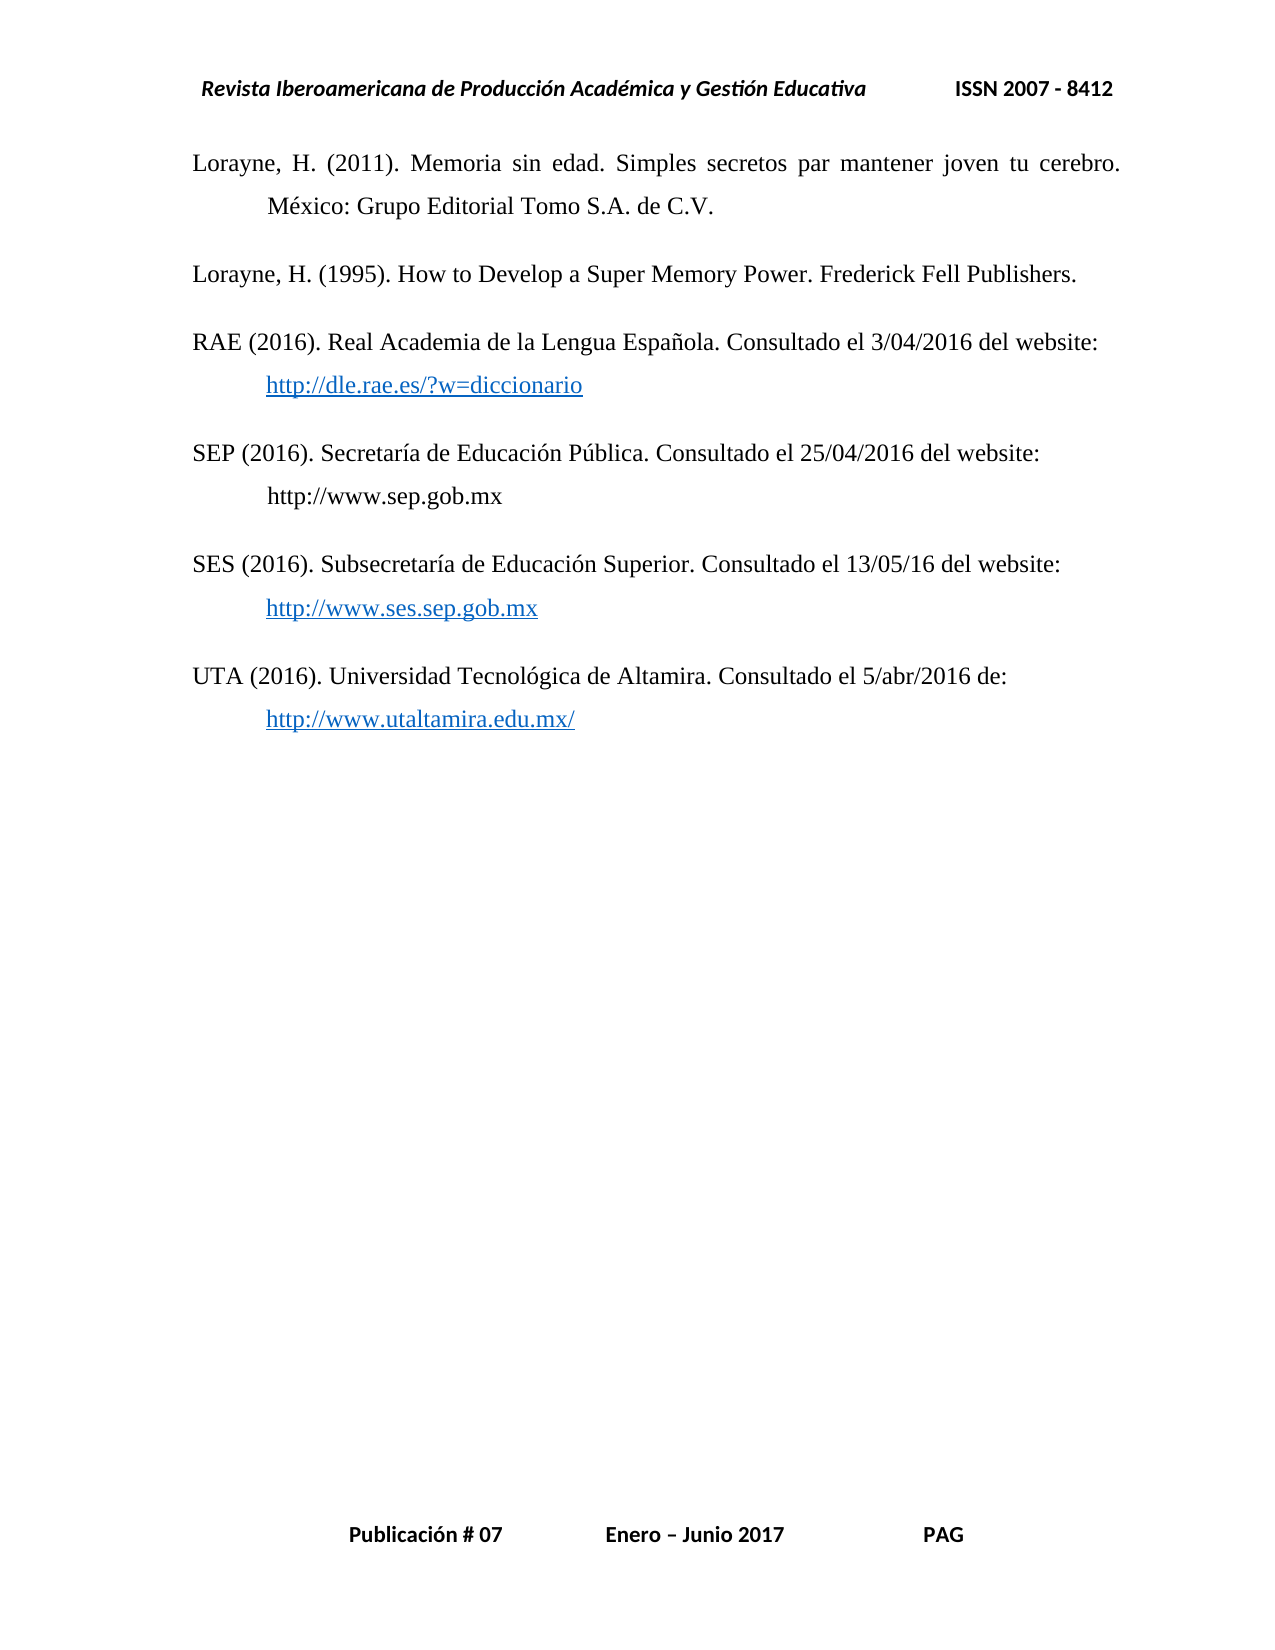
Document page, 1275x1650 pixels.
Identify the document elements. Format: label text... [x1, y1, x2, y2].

text http://www.sep.gob.mx [192, 481, 1122, 510]
text SEP (2016). Secretaría de Educación Pública. Consultado el 25/04/2016 del website: [192, 438, 1122, 467]
text UTA (2016). Universidad Tecnológica de Altamira. Consultado el 5/abr/2016 de: [192, 661, 1122, 689]
text Lorayne, H. (2011). Memoria sin edad. Simples secretos par mantener joven tu cerebro. México: Grupo Editorial Tomo S.A. de C.V. [192, 148, 1122, 219]
text Lorayne, H. (1995). How to Develop a Super Memory Power. Frederick Fell Publishers. [192, 259, 1122, 288]
text RAE (2016). Real Academia de la Lengua Española. Consultado el 3/04/2016 del website: [192, 327, 1122, 356]
text http://www.ses.sep.gob.mx [192, 593, 1122, 621]
text http://dle.rae.es/?w=diccionario [192, 370, 1122, 399]
text SES (2016). Subsecretaría de Educación Superior. Consultado el 13/05/16 del website: [192, 549, 1122, 578]
text http://www.utaltamira.edu.mx/ [192, 704, 1122, 733]
